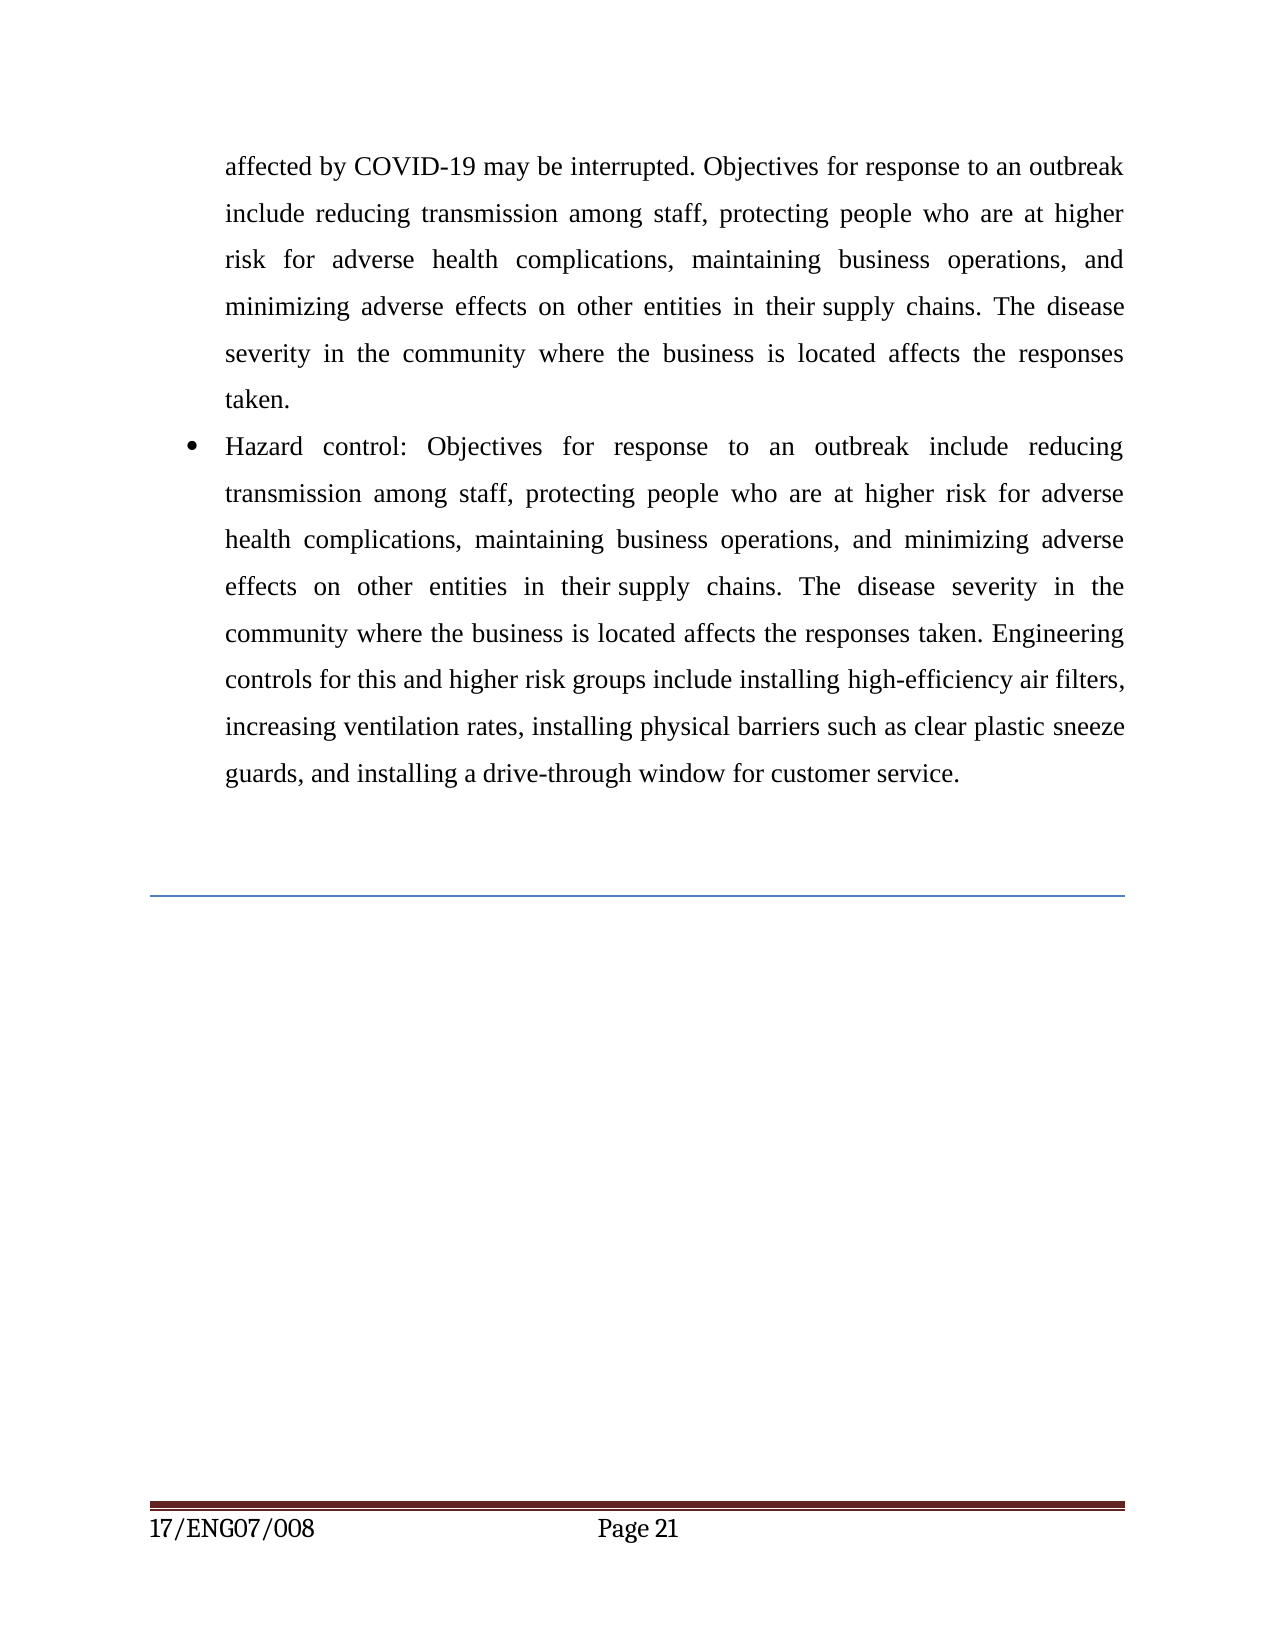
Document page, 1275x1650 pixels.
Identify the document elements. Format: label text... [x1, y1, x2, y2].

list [187, 150, 1125, 414]
list Hazard control: Objectives for response to an outbreak include reducing transmission among staff, protecting people who are at higher risk for adverse health complications, maintaining business operations, and minimizing adverse effects on other entities in their supply chains. The disease severity in the community where the business is located affects the responses taken. Engineering controls for this and higher risk groups include installing high-efficiency air filters, increasing ventilation rates, installing physical barriers such as clear plastic sneeze guards, and installing a drive-through window for customer service. [187, 430, 1125, 788]
